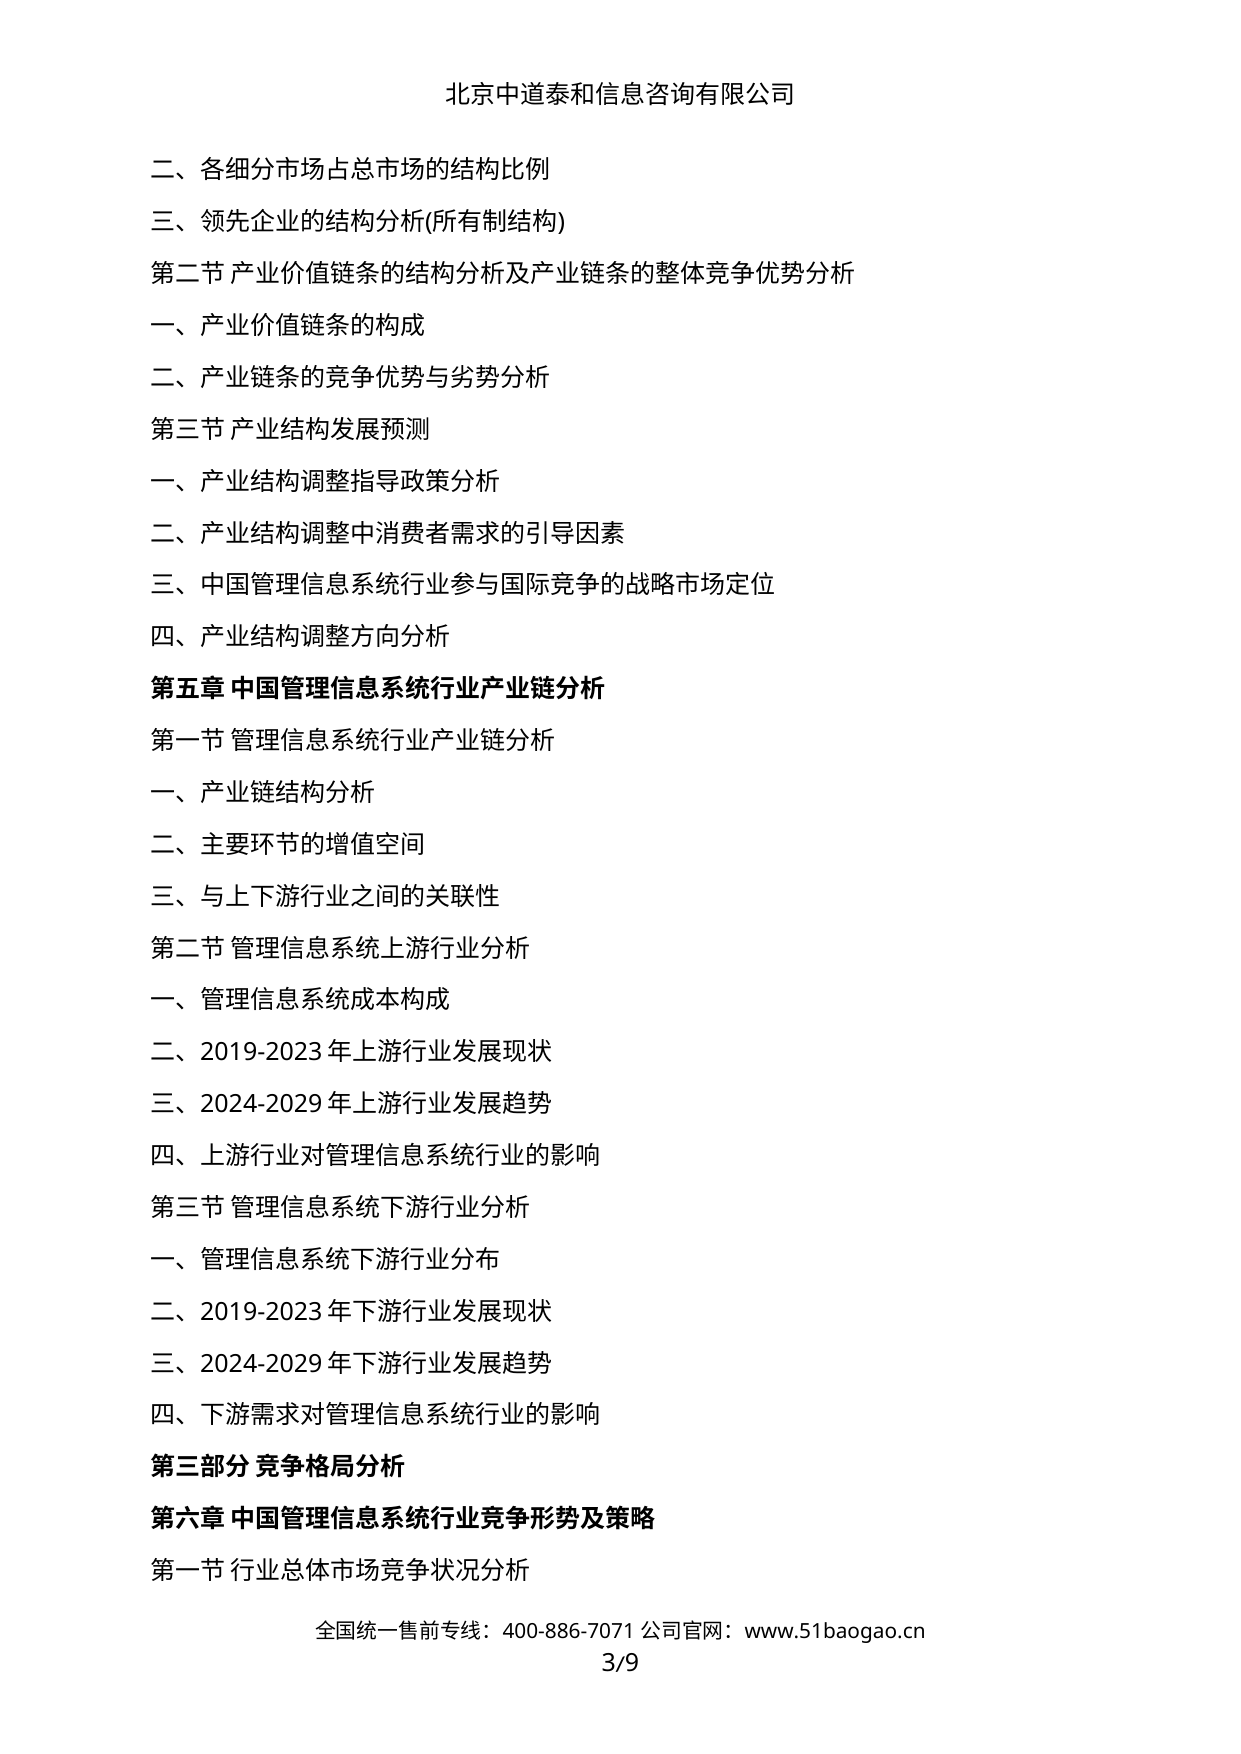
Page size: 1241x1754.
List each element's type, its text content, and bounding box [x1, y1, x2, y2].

text 一、管理信息系统下游行业分布 [150, 1239, 1090, 1276]
text 一、产业价值链条的构成 [150, 306, 1090, 342]
text 三、领先企业的结构分析(所有制结构) [150, 202, 1090, 238]
text 二、2019-2023年上游行业发展现状 [150, 1032, 1090, 1068]
text 二、2019-2023年下游行业发展现状 [150, 1291, 1090, 1327]
text 三、2024-2029年下游行业发展趋势 [150, 1343, 1090, 1379]
text 第六章 中国管理信息系统行业竞争形势及策略 [150, 1499, 1090, 1535]
text 一、产业结构调整指导政策分析 [150, 461, 1090, 497]
text 二、主要环节的增值空间 [150, 824, 1090, 861]
text 二、各细分市场占总市场的结构比例 [150, 150, 1090, 186]
text 第三节 管理信息系统下游行业分析 [150, 1187, 1090, 1224]
text 三、与上下游行业之间的关联性 [150, 876, 1090, 912]
text 四、上游行业对管理信息系统行业的影响 [150, 1136, 1090, 1172]
text 第二节 管理信息系统上游行业分析 [150, 928, 1090, 964]
text 四、下游需求对管理信息系统行业的影响 [150, 1395, 1090, 1431]
text 第三节 产业结构发展预测 [150, 409, 1090, 446]
text 三、中国管理信息系统行业参与国际竞争的战略市场定位 [150, 565, 1090, 601]
text 第一节 管理信息系统行业产业链分析 [150, 721, 1090, 757]
text 四、产业结构调整方向分析 [150, 617, 1090, 653]
text 第三部分 竞争格局分析 [150, 1447, 1090, 1483]
text 第二节 产业价值链条的结构分析及产业链条的整体竞争优势分析 [150, 254, 1090, 290]
text 一、产业链结构分析 [150, 772, 1090, 809]
text 第一节 行业总体市场竞争状况分析 [150, 1551, 1090, 1587]
text 第五章 中国管理信息系统行业产业链分析 [150, 669, 1090, 705]
text 一、管理信息系统成本构成 [150, 980, 1090, 1016]
text 三、2024-2029年上游行业发展趋势 [150, 1084, 1090, 1120]
text 二、产业结构调整中消费者需求的引导因素 [150, 513, 1090, 549]
text 二、产业链条的竞争优势与劣势分析 [150, 357, 1090, 394]
